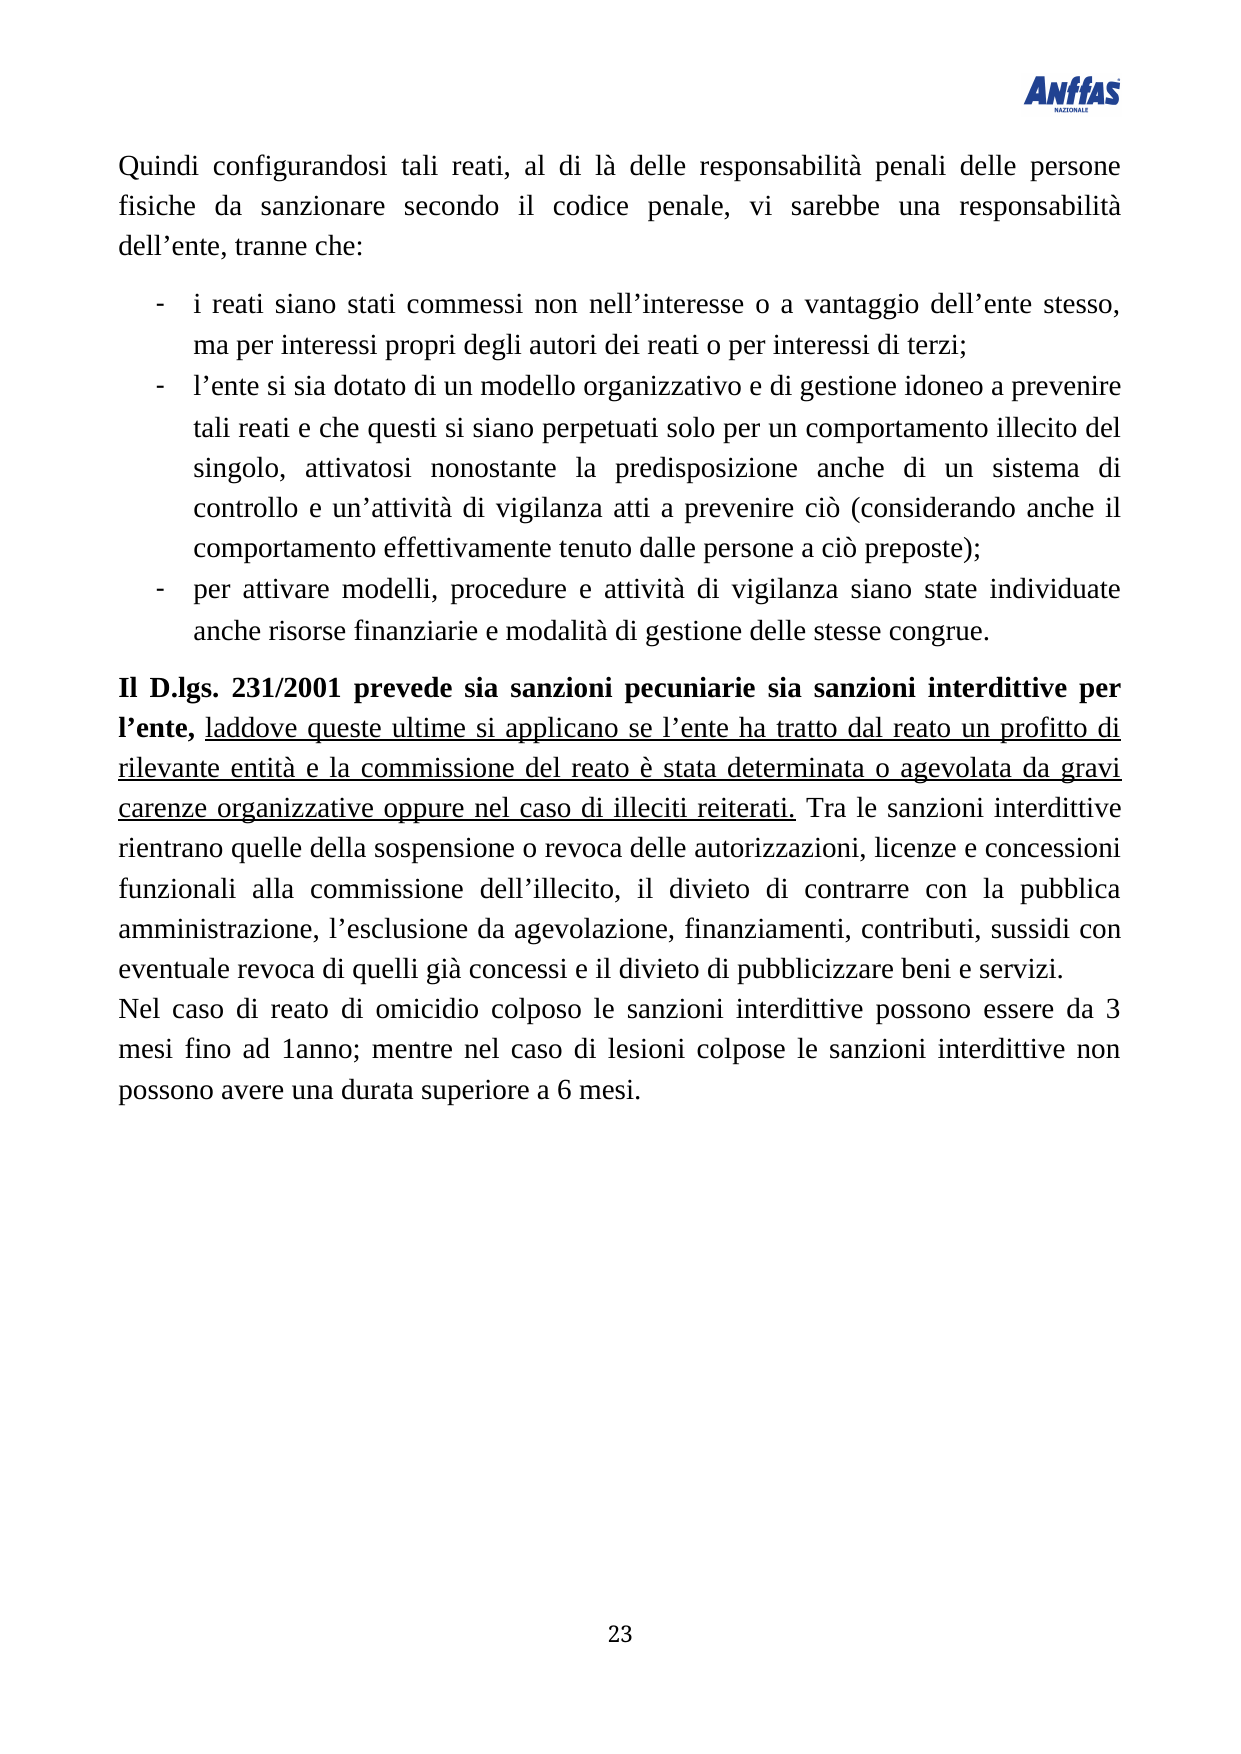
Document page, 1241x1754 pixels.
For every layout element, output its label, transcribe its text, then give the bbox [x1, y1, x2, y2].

list i reati siano stati commessi non nell’interesse o a vantaggio dell’ente stesso, ma per interessi propri degli autori dei reati o per interessi di terzi; [156, 285, 1122, 361]
list per attivare modelli, procedure e attività di vigilanza siano state individuate anche risorse finanziarie e modalità di gestione delle stesse congrue. [156, 571, 1122, 646]
picture [1020, 73, 1123, 117]
text Quindi configurandosi tali reati, al di là delle responsabilità penali delle persone fisiche da sanzionare secondo il codice penale, vi sarebbe una responsabilità dell’ente, tranne che: [118, 148, 1122, 262]
text Nel caso di reato di omicidio colposo le sanzioni interdittive possono essere da 3 mesi fino ad 1anno; mentre nel caso di lesioni colpose le sanzioni interdittive non possono avere una durata superiore a 6 mesi. [118, 991, 1122, 1105]
text Il D.lgs. 231/2001 prevede sia sanzioni pecuniarie sia sanzioni interdittive per l’ente, laddove queste ultime si applicano se l’ente ha tratto dal reato un profitto di rilevante entità e la commissione del reato è stata determinata o agevolata da gravi carenze organizzative oppure nel caso di illeciti reiterati. Tra le sanzioni interdittive rientrano quelle della sospensione o revoca delle autorizzazioni, licenze e concessioni funzionali alla commissione dell’illecito, il divieto di contrarre con la pubblica amministrazione, l’esclusione da agevolazione, finanziamenti, contributi, sussidi con eventuale revoca di quelli già concessi e il divieto di pubblicizzare beni e servizi. [118, 670, 1122, 779]
list l’ente si sia dotato di un modello organizzativo e di gestione idoneo a prevenire tali reati e che questi si siano perpetuati solo per un comportamento illecito del singolo, attivatosi nonostante la predisposizione anche di un sistema di controllo e un’attività di vigilanza atti a prevenire ciò (considerando anche il comportamento effettivamente tenuto dalle persone a ciò preposte); [156, 367, 1122, 564]
text Il D.lgs. 231/2001 prevede sia sanzioni pecuniarie sia sanzioni interdittive per l’ente, laddove queste ultime si applicano se l’ente ha tratto dal reato un profitto di rilevante entità e la commissione del reato è stata determinata o agevolata da gravi carenze organizzative oppure nel caso di illeciti reiterati. Tra le sanzioni interdittive rientrano quelle della sospensione o revoca delle autorizzazioni, licenze e concessioni funzionali alla commissione dell’illecito, il divieto di contrarre con la pubblica amministrazione, l’esclusione da agevolazione, finanziamenti, contributi, sussidi con eventuale revoca di quelli già concessi e il divieto di pubblicizzare beni e servizi. [118, 781, 1122, 985]
